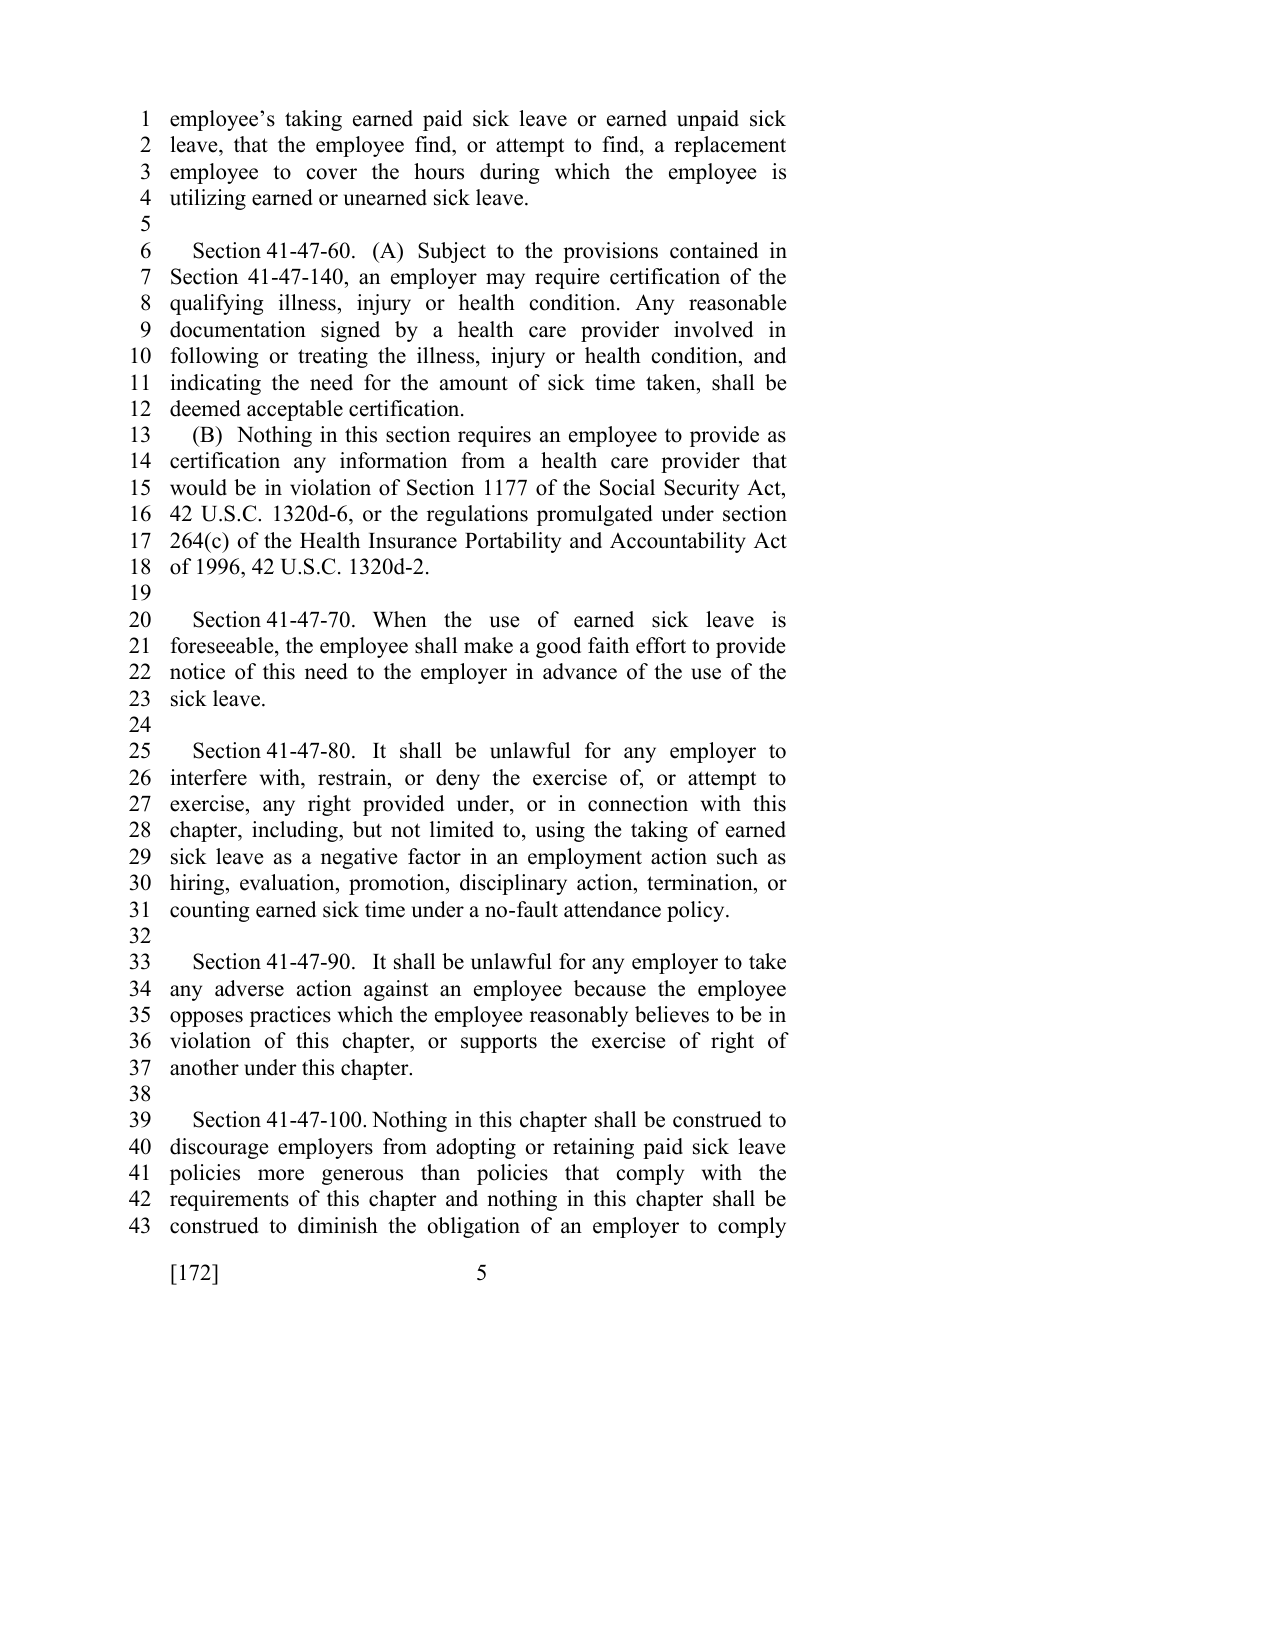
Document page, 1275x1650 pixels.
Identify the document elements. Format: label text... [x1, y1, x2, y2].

text Section 41-47-80. It shall be unlawful for any employer to interfere with, restrain, or deny the exercise of, or attempt to exercise, any right provided under, or in connection with this chapter, including, but not limited to, using the taking of earned sick leave as a negative factor in an employment action such as hiring, evaluation, promotion, disciplinary action, termination, or counting earned sick time under a no-fault attendance policy. [169, 737, 787, 922]
text Section 41-47-60. (A) Subject to the provisions contained in Section 41-47-140, an employer may require certification of the qualifying illness, injury or health condition. Any reasonable documentation signed by a health care provider involved in following or treating the illness, injury or health condition, and indicating the need for the amount of sick time taken, shall be deemed acceptable certification. [169, 237, 787, 421]
text Section 41-47-90. It shall be unlawful for any employer to take any adverse action against an employee because the employee opposes practices which the employee reasonably believes to be in violation of this chapter, or supports the exercise of right of another under this chapter. [169, 948, 787, 1080]
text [169, 1106, 787, 1238]
text (B) Nothing in this section requires an employee to provide as certification any information from a health care provider that would be in violation of Section 1177 of the Social Security Act, 42 U.S.C. 1320d-6, or the regulations promulgated under section 264(c) of the Health Insurance Portability and Accountability Act of 1996, 42 U.S.C. 1320d-2. [169, 421, 787, 579]
text Section 41-47-70. When the use of earned sick leave is foreseeable, the employee shall make a good faith effort to provide notice of this need to the employer in advance of the use of the sick leave. [169, 606, 787, 711]
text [169, 105, 787, 210]
